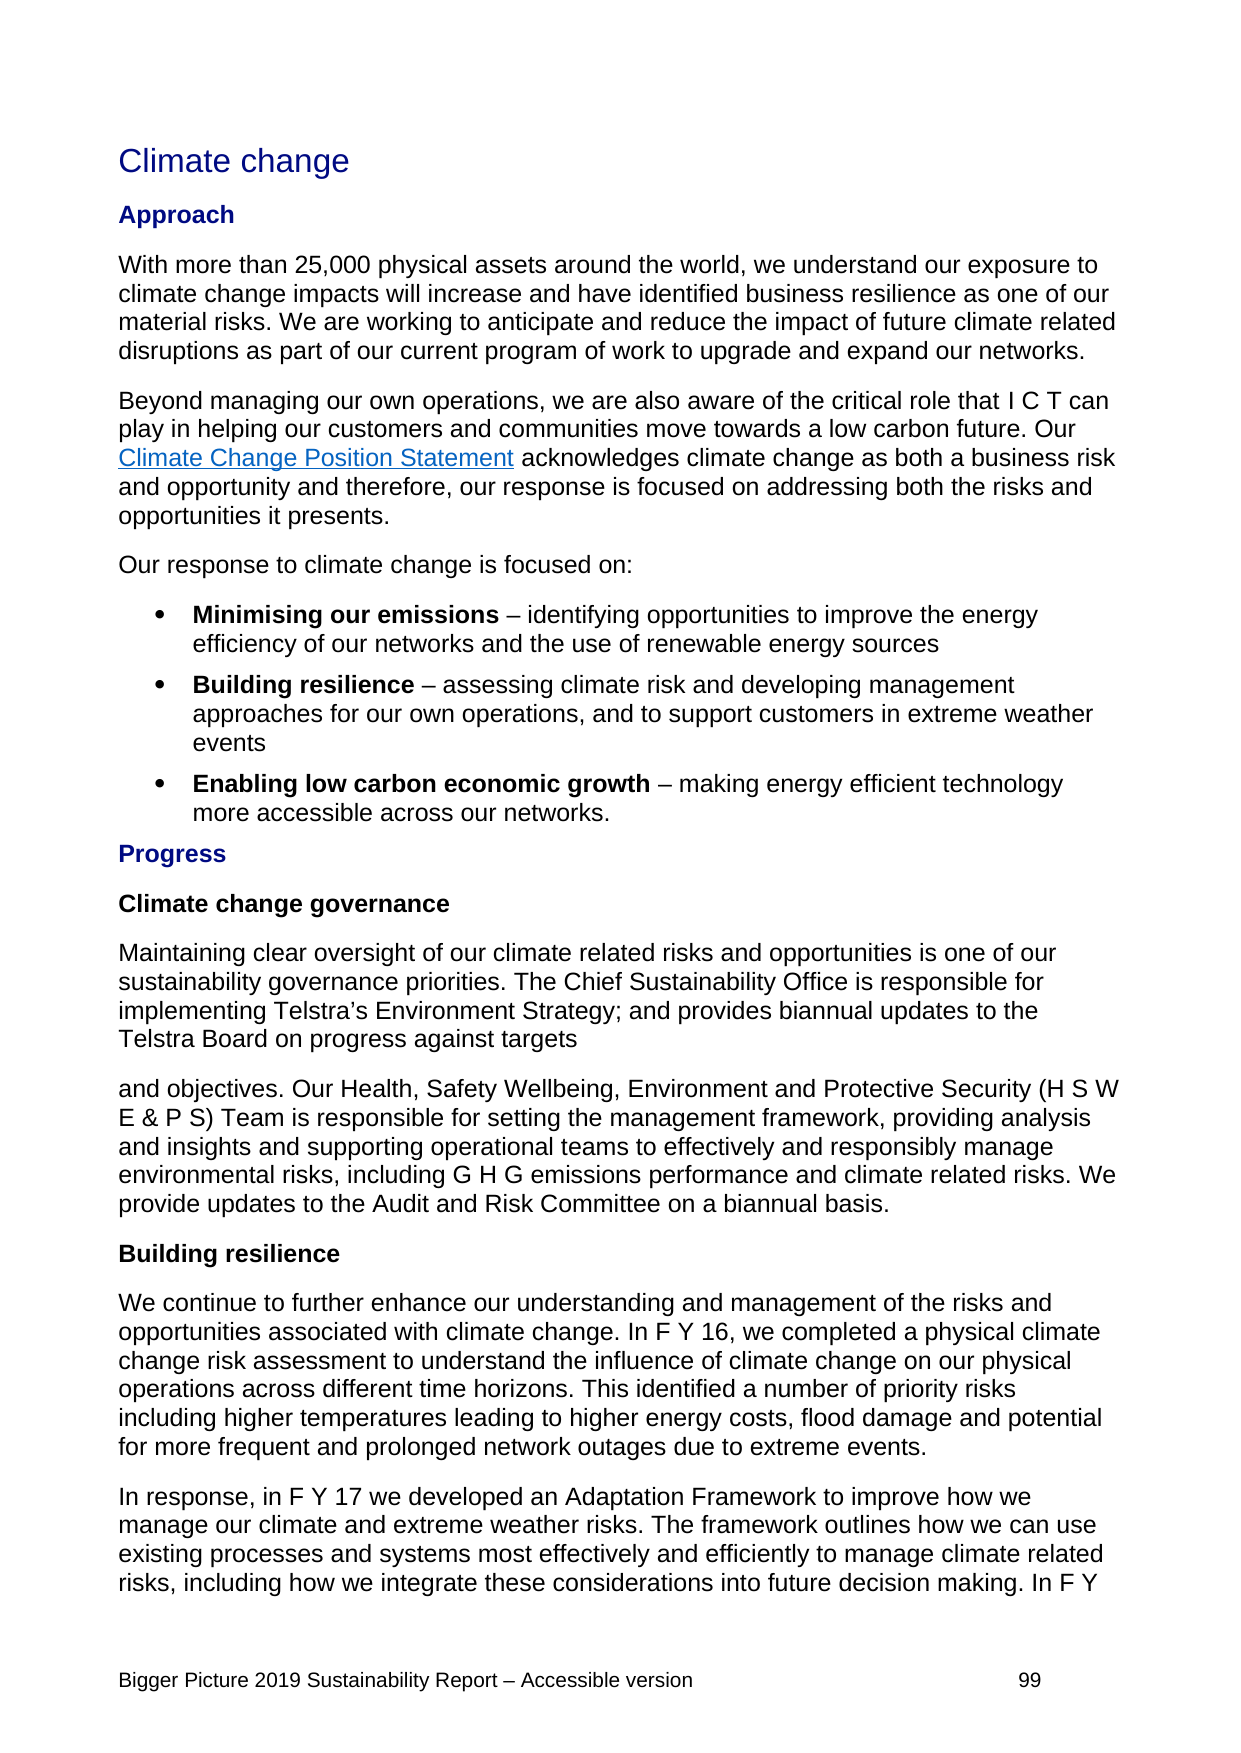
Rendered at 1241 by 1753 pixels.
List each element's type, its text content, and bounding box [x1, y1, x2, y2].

text With more than 25,000 physical assets around the world, we understand our exposure to climate change impacts will increase and have identified business resilience as one of our material risks. We are working to anticipate and reduce the impact of future climate related disruptions as part of our current program of work to upgrade and expand our networks. [118, 250, 1122, 365]
text Minimising our emissions – identifying opportunities to improve the energy efficiency of our networks and the use of renewable energy sources [155, 600, 1122, 657]
text Our response to climate change is focused on: [118, 550, 1122, 579]
subtitle Climate change governance [118, 888, 1122, 917]
text and objectives. Our Health, Safety Wellbeing, Environment and Protective Security (H S W E & P S) Team is responsible for setting the management framework, providing analysis and insights and supporting operational teams to effectively and responsibly manage environmental risks, including G H G emissions performance and climate related risks. We provide updates to the Audit and Risk Committee on a biannual basis. [118, 1074, 1122, 1218]
subtitle Progress [118, 839, 1122, 868]
text Maintaining clear oversight of our climate related risks and opportunities is one of our sustainability governance priorities. The Chief Sustainability Office is responsible for implementing Telstra’s Environment Strategy; and provides biannual updates to the Telstra Board on progress against targets [118, 938, 1122, 1053]
text We continue to further enhance our understanding and management of the risks and opportunities associated with climate change. In F Y 16, we completed a physical climate change risk assessment to understand the influence of climate change on our physical operations across different time horizons. This identified a number of priority risks including higher temperatures leading to higher energy costs, flood damage and potential for more frequent and prolonged network outages due to extreme events. [118, 1288, 1122, 1461]
text Enabling low carbon economic growth – making energy efficient technology more accessible across our networks. [155, 769, 1122, 826]
text Beyond managing our own operations, we are also aware of the critical role that I C T can play in helping our customers and communities move towards a low carbon future. Our Climate Change Position Statement acknowledges climate change as both a business risk and opportunity and therefore, our response is focused on addressing both the risks and opportunities it presents. [118, 386, 1122, 529]
subtitle Building resilience [118, 1238, 1122, 1267]
subtitle Approach [118, 200, 1122, 229]
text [118, 1481, 1122, 1596]
text Building resilience – assessing climate risk and developing management approaches for our own operations, and to support customers in extreme weather events [155, 670, 1122, 756]
subtitle Climate change [118, 141, 1122, 179]
